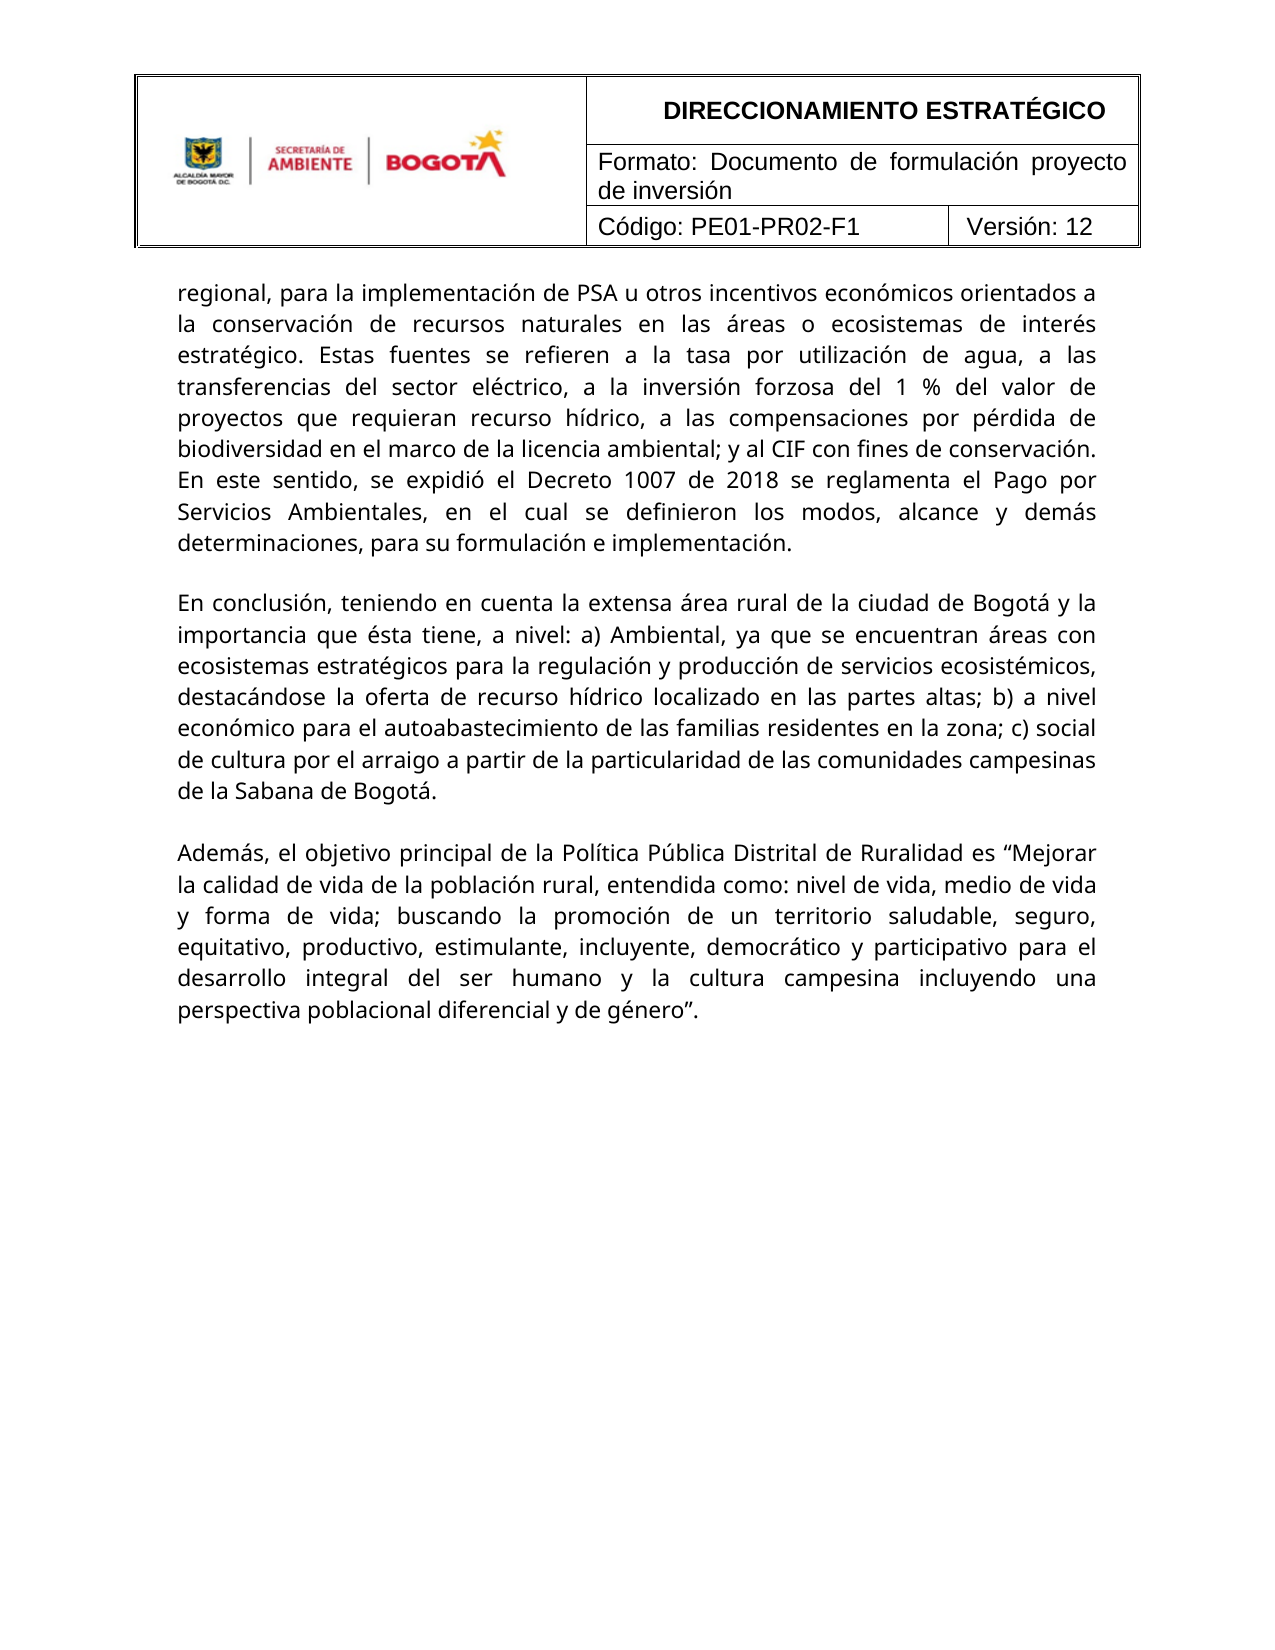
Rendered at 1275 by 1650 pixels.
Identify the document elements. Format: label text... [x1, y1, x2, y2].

picture [147, 102, 538, 219]
text Además, el objetivo principal de la Política Pública Distrital de Ruralidad es “Mejorar la calidad de vida de la población rural, entendida como: nivel de vida, medio de vida y forma de vida; buscando la promoción de un territorio saludable, seguro, equitativo, productivo, estimulante, incluyente, democrático y participativo para el desarrollo integral del ser humano y la cultura campesina incluyendo una perspectiva poblacional diferencial y de género”. [177, 837, 1098, 1025]
text En conclusión, teniendo en cuenta la extensa área rural de la ciudad de Bogotá y la importancia que ésta tiene, a nivel: a) Ambiental, ya que se encuentran áreas con ecosistemas estratégicos para la regulación y producción de servicios ecosistémicos, destacándose la oferta de recurso hídrico localizado en las partes altas; b) a nivel económico para el autoabastecimiento de las familias residentes en la zona; c) social de cultura por el arraigo a partir de la particularidad de las comunidades campesinas de la Sabana de Bogotá. [177, 587, 1098, 806]
